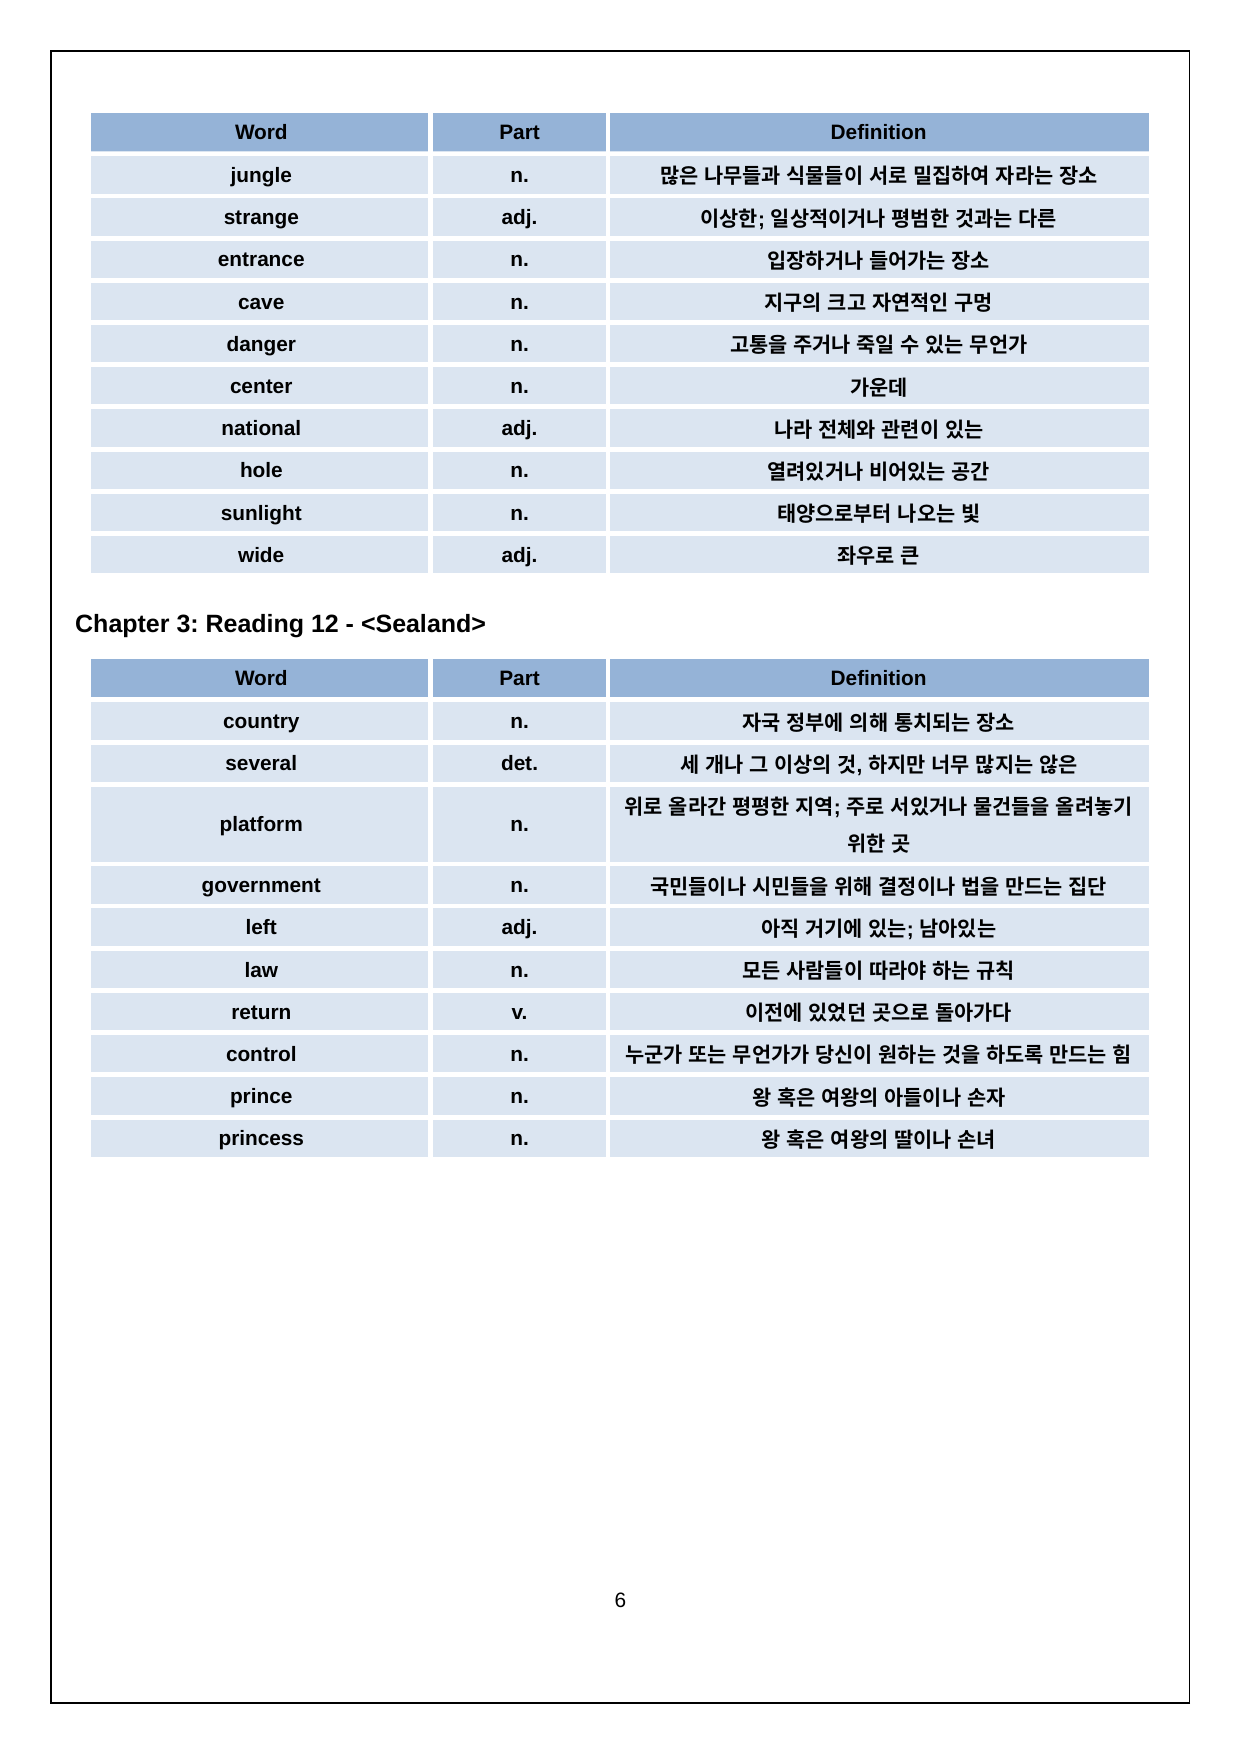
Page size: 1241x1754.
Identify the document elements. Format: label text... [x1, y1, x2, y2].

table_cell jungle [91, 156, 428, 194]
table_cell n. [433, 1035, 606, 1072]
table_cell n. [433, 494, 606, 531]
table_header Word [91, 113, 428, 151]
table_cell hole [91, 452, 428, 489]
table_cell 세 개나 그 이상의 것, 하지만 너무 많지는 않은 [610, 745, 1149, 782]
table_cell n. [433, 702, 606, 740]
table_cell 많은 나무들과 식물들이 서로 밀집하여 자라는 장소 [610, 156, 1149, 194]
table_cell 자국 정부에 의해 통치되는 장소 [610, 702, 1149, 740]
table_cell 좌우로 큰 [610, 536, 1149, 573]
table_cell control [91, 1035, 428, 1072]
table_cell n. [433, 283, 606, 320]
table_cell adj. [433, 536, 606, 573]
table_cell n. [433, 787, 606, 862]
table_cell n. [433, 951, 606, 988]
table_cell 아직 거기에 있는; 남아있는 [610, 908, 1149, 946]
table_cell center [91, 367, 428, 404]
table_cell platform [91, 787, 428, 862]
table_cell 왕 혹은 여왕의 딸이나 손녀 [610, 1120, 1149, 1157]
text Chapter 3: Reading 12 - <Sealand> [75, 604, 1165, 642]
table_cell 이전에 있었던 곳으로 돌아가다 [610, 993, 1149, 1030]
table_cell n. [433, 1120, 606, 1157]
table_cell princess [91, 1120, 428, 1157]
table_cell strange [91, 198, 428, 236]
table_cell 고통을 주거나 죽일 수 있는 무언가 [610, 325, 1149, 362]
table_cell n. [433, 452, 606, 489]
table_cell 가운데 [610, 367, 1149, 404]
table_cell adj. [433, 908, 606, 946]
table_cell 위로 올라간 평평한 지역; 주로 서있거나 물건들을 올려놓기 위한 곳 [610, 787, 1149, 862]
table_cell 입장하거나 들어가는 장소 [610, 241, 1149, 278]
table_cell 국민들이나 시민들을 위해 결정이나 법을 만드는 집단 [610, 866, 1149, 904]
table_cell 왕 혹은 여왕의 아들이나 손자 [610, 1077, 1149, 1115]
table_cell n. [433, 367, 606, 404]
table_cell several [91, 745, 428, 782]
table_cell cave [91, 283, 428, 320]
table_cell sunlight [91, 494, 428, 531]
table_cell n. [433, 156, 606, 194]
table_cell 태양으로부터 나오는 빛 [610, 494, 1149, 531]
table_cell 나라 전체와 관련이 있는 [610, 409, 1149, 447]
table_cell national [91, 409, 428, 447]
table_cell left [91, 908, 428, 946]
table_cell 지구의 크고 자연적인 구멍 [610, 283, 1149, 320]
table_cell government [91, 866, 428, 904]
table_cell law [91, 951, 428, 988]
table_cell 누군가 또는 무언가가 당신이 원하는 것을 하도록 만드는 힘 [610, 1035, 1149, 1072]
table_cell return [91, 993, 428, 1030]
table_cell 모든 사람들이 따라야 하는 규칙 [610, 951, 1149, 988]
table_cell adj. [433, 198, 606, 236]
table_cell prince [91, 1077, 428, 1115]
table_cell entrance [91, 241, 428, 278]
table_cell 열려있거나 비어있는 공간 [610, 452, 1149, 489]
table_cell 이상한; 일상적이거나 평범한 것과는 다른 [610, 198, 1149, 236]
table_cell danger [91, 325, 428, 362]
table_cell n. [433, 1077, 606, 1115]
table_cell n. [433, 325, 606, 362]
table_cell det. [433, 745, 606, 782]
table_header Part [433, 113, 606, 151]
table_header Definition [610, 113, 1149, 151]
table_header Word [91, 659, 428, 697]
table_cell wide [91, 536, 428, 573]
table_cell n. [433, 241, 606, 278]
table_cell adj. [433, 409, 606, 447]
table_cell v. [433, 993, 606, 1030]
table_header Definition [610, 659, 1149, 697]
table_cell country [91, 702, 428, 740]
table_header Part [433, 659, 606, 697]
table_cell n. [433, 866, 606, 904]
